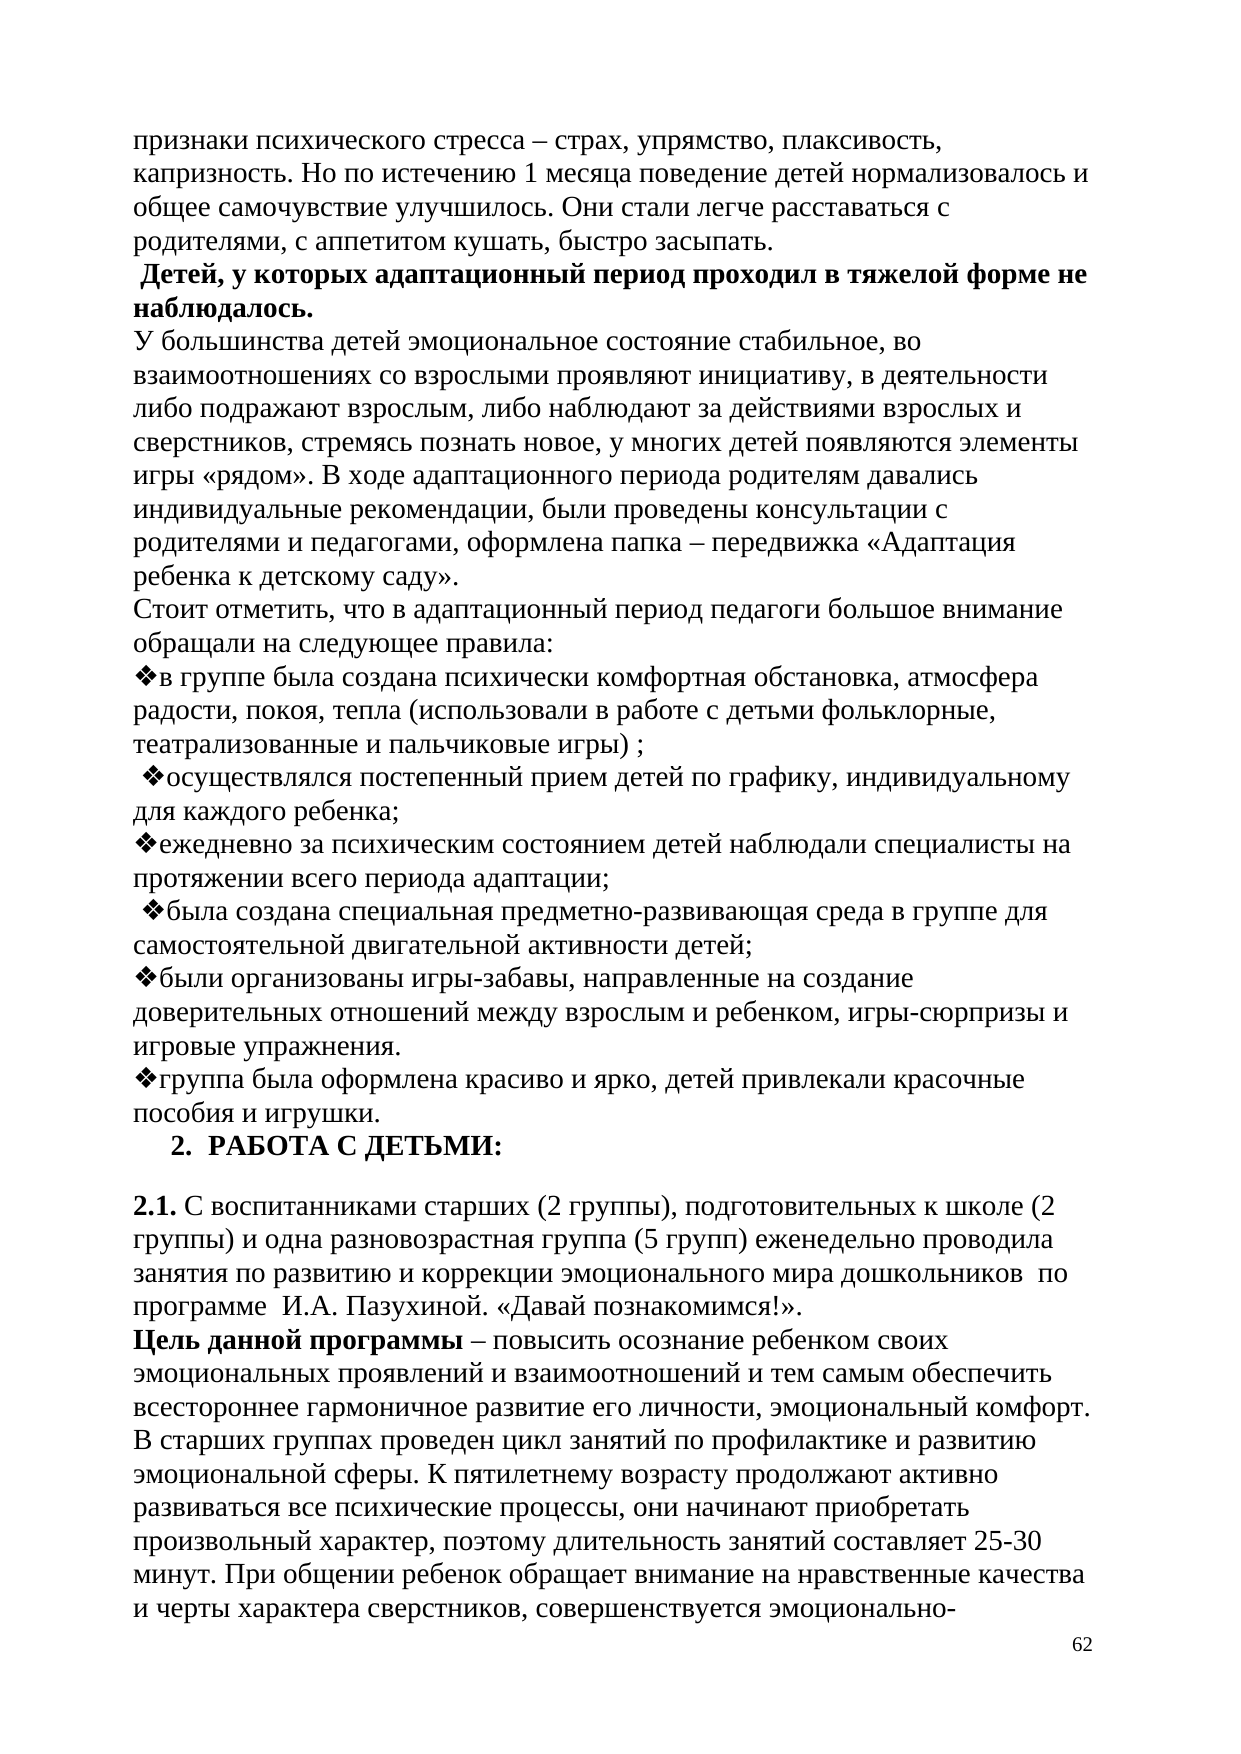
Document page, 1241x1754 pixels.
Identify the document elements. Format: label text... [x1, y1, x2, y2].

text ❖ежедневно за психическим состоянием детей наблюдали специалисты на протяжении всего периода адаптации; [133, 826, 1092, 893]
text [133, 1422, 1092, 1624]
text ❖были организованы игры-забавы, направленные на создание доверительных отношений между взрослым и ребенком, игры-сюрпризы и игровые упражнения. [133, 961, 1092, 1061]
list РАБОТА С ДЕТЬМИ: [170, 1128, 1092, 1162]
text ❖в группе была создана психически комфортная обстановка, атмосфера радости, покоя, тепла (использовали в работе с детьми фольклорные, театрализованные и пальчиковые игры) ; [133, 659, 1092, 759]
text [133, 122, 1092, 256]
text Цель данной программы – повысить осознание ребенком своих эмоциональных проявлений и взаимоотношений и тем самым обеспечить всестороннее гармоничное развитие его личности, эмоциональный комфорт. [133, 1322, 1092, 1422]
text У большинства детей эмоциональное состояние стабильное, во взаимоотношениях со взрослыми проявляют инициативу, в деятельности либо подражают взрослым, либо наблюдают за действиями взрослых и сверстников, стремясь познать новое, у многих детей появляются элементы игры «рядом». В ходе адаптационного периода родителям давались индивидуальные рекомендации, были проведены консультации с родителями и педагогами, оформлена папка – передвижка «Адаптация ребенка к детскому саду». [133, 323, 1092, 592]
text ❖группа была оформлена красиво и ярко, детей привлекали красочные пособия и игрушки. [133, 1061, 1092, 1128]
text Стоит отметить, что в адаптационный период педагоги большое внимание обращали на следующее правила: [133, 592, 1092, 659]
text ❖была создана специальная предметно-развивающая среда в группе для самостоятельной двигательной активности детей; [133, 893, 1092, 961]
text ❖осуществлялся постепенный прием детей по графику, индивидуальному для каждого ребенка; [133, 759, 1092, 826]
text 2.1. С воспитанниками старших (2 группы), подготовительных к школе (2 группы) и одна разновозрастная группа (5 групп) еженедельно проводила занятия по развитию и коррекции эмоционального мира дошкольников по программе И.А. Пазухиной. «Давай познакомимся!». [133, 1188, 1092, 1322]
text Детей, у которых адаптационный период проходил в тяжелой форме не наблюдалось. [133, 256, 1092, 323]
